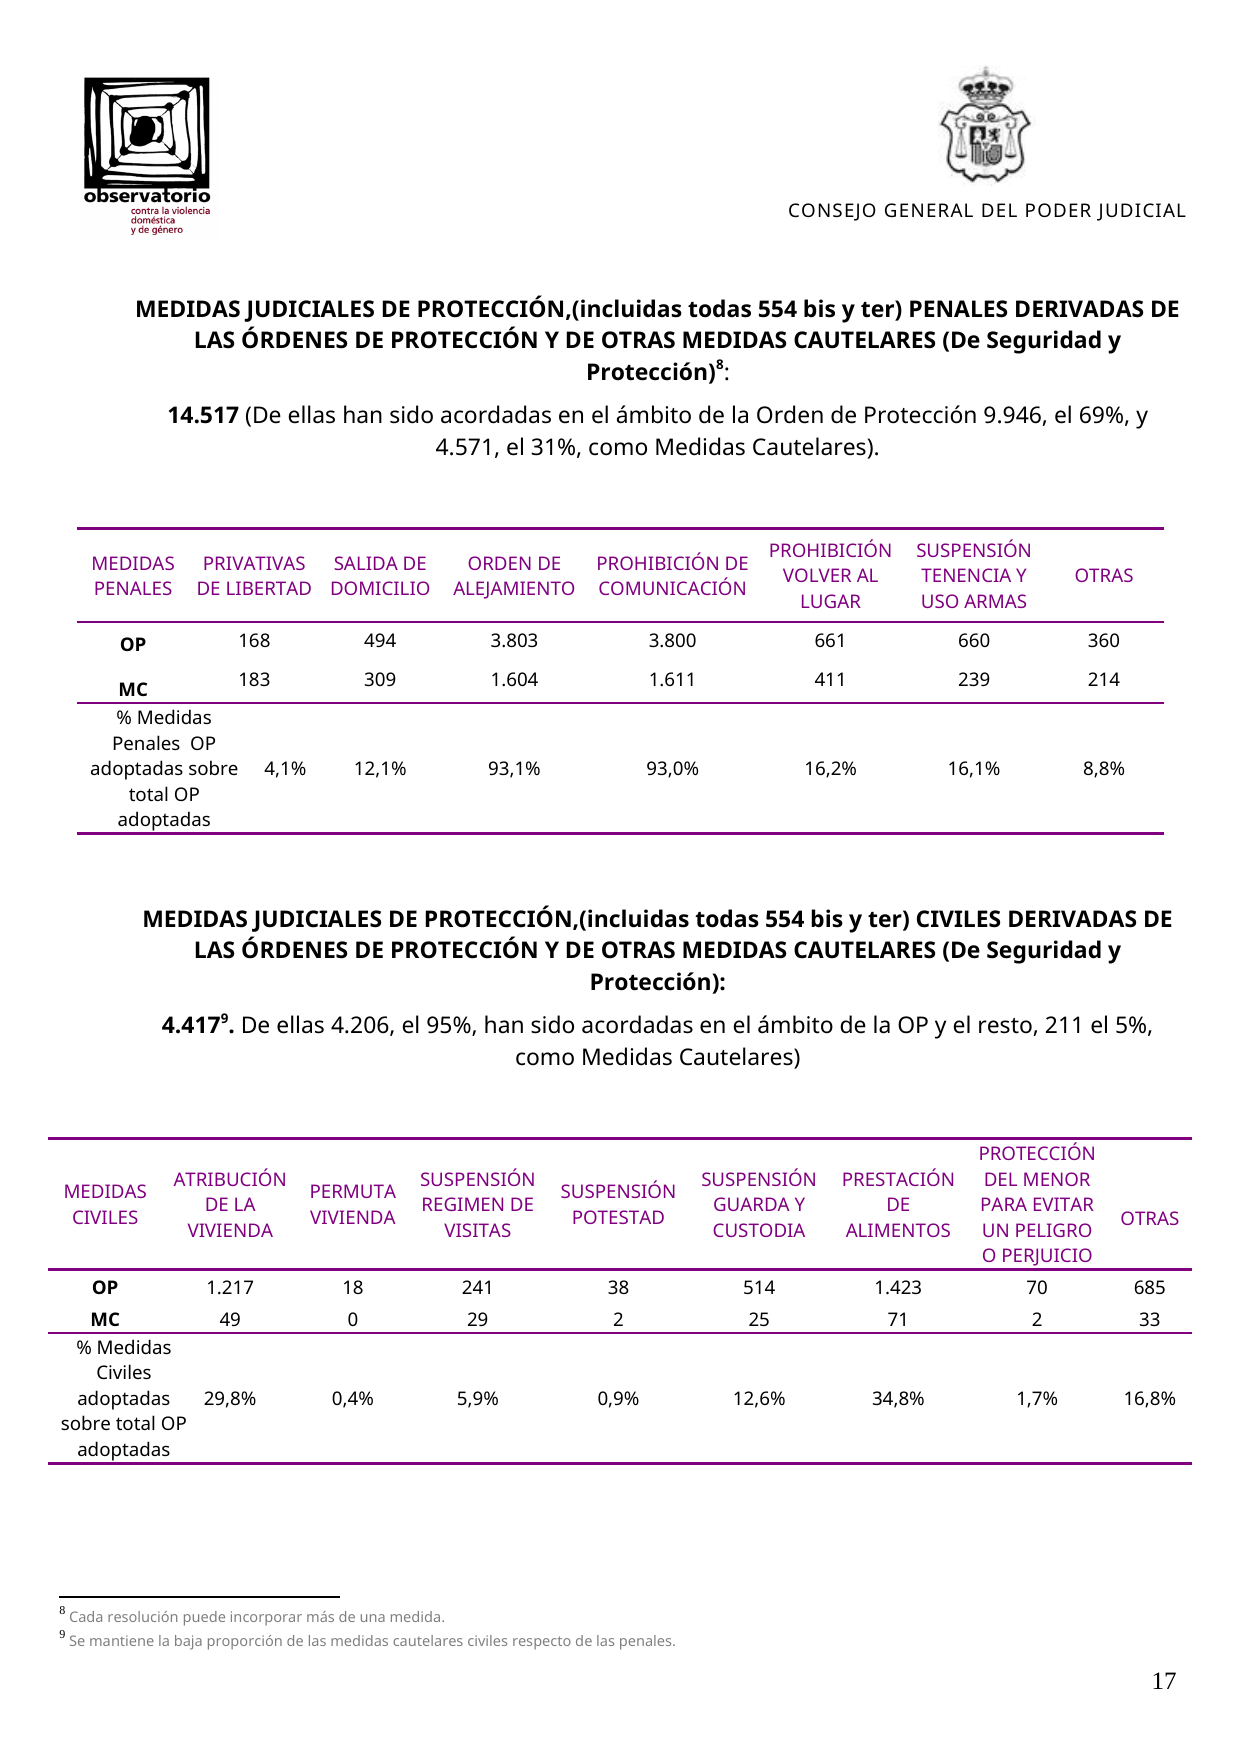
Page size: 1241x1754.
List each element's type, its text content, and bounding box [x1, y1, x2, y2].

table_cell 1.217 [162, 1271, 298, 1300]
table_cell 16,8% [1107, 1334, 1192, 1462]
table_cell 16,2% [757, 704, 903, 832]
table_cell 660 [904, 623, 1044, 657]
table_cell 12,1% [319, 704, 441, 832]
table_cell 168 [189, 623, 319, 657]
table_header PERMUTA VIVIENDA [298, 1140, 407, 1268]
table_cell 1.423 [829, 1271, 967, 1300]
table_cell 309 [319, 657, 441, 702]
table_header PROTECCIÓN DEL MENOR PARA EVITAR UN PELIGRO O PERJUICIO [967, 1140, 1107, 1268]
table_header SALIDA DE DOMICILIO [319, 530, 441, 621]
table_header ATRIBUCIÓN DE LA VIVIENDA [162, 1140, 298, 1268]
table_cell 685 [1107, 1271, 1192, 1300]
table_cell MC [77, 657, 189, 702]
table_header PROHIBICIÓN DE COMUNICACIÓN [588, 530, 757, 621]
table_cell 214 [1044, 657, 1163, 702]
table_cell 241 [407, 1271, 548, 1300]
table_header PRIVATIVAS DE LIBERTAD [189, 530, 319, 621]
table_cell 71 [829, 1300, 967, 1332]
table_cell 49 [162, 1300, 298, 1332]
table_cell 38 [548, 1271, 689, 1300]
table_cell 183 [189, 657, 319, 702]
table_cell MC [48, 1300, 162, 1332]
table_cell 70 [967, 1271, 1107, 1300]
table_header SUSPENSIÓN REGIMEN DE VISITAS [407, 1140, 548, 1268]
table_cell % Medidas Civiles adoptadas sobre total OP adoptadas [48, 1334, 162, 1462]
table_cell 93,0% [588, 704, 757, 832]
table_cell 93,1% [441, 704, 588, 832]
table_header OTRAS [1044, 530, 1163, 621]
table_cell 0,9% [548, 1334, 689, 1462]
table_header SUSPENSIÓN GUARDA Y CUSTODIA [689, 1140, 829, 1268]
table_cell % Medidas Penales OP adoptadas sobre total OP adoptadas [77, 704, 251, 832]
table_cell 34,8% [829, 1334, 967, 1462]
table_cell 0 [298, 1300, 407, 1332]
picture [937, 65, 1037, 186]
table_cell 12,6% [689, 1334, 829, 1462]
table_cell 360 [1044, 623, 1163, 657]
table_cell 1.611 [588, 657, 757, 702]
table_cell 16,1% [904, 704, 1044, 832]
table_cell 1,7% [967, 1334, 1107, 1462]
table_cell 29,8% [162, 1334, 298, 1462]
table_cell 25 [689, 1300, 829, 1332]
table_cell 514 [689, 1271, 829, 1300]
picture [77, 74, 220, 241]
table_header MEDIDAS CIVILES [48, 1140, 162, 1268]
table_header MEDIDAS PENALES [77, 530, 189, 621]
table_header PRESTACIÓN DE ALIMENTOS [829, 1140, 967, 1268]
table_cell 661 [757, 623, 903, 657]
table_cell 3.803 [441, 623, 588, 657]
table_cell 1.604 [441, 657, 588, 702]
table_cell 494 [319, 623, 441, 657]
table_cell 33 [1107, 1300, 1192, 1332]
text 4.417. De ellas 4.206, el 95%, han sido acordadas en el ámbito de la OP y el resto, 211 el 5%, como Medidas Cautelares) [134, 1009, 1181, 1072]
table_header OTRAS [1107, 1140, 1192, 1268]
text MEDIDAS JUDICIALES DE PROTECCIÓN,(incluidas todas 554 bis y ter) CIVILES DERIVADAS DE LAS ÓRDENES DE PROTECCIÓN Y DE OTRAS MEDIDAS CAUTELARES (De Seguridad y Protección): [134, 903, 1181, 997]
table_cell 3.800 [588, 623, 757, 657]
table_cell 5,9% [407, 1334, 548, 1462]
table_header SUSPENSIÓN TENENCIA Y USO ARMAS [904, 530, 1044, 621]
table_header ORDEN DE ALEJAMIENTO [441, 530, 588, 621]
table_header PROHIBICIÓN VOLVER AL LUGAR [757, 530, 903, 621]
table_cell 411 [757, 657, 903, 702]
table_cell 8,8% [1044, 704, 1163, 832]
table_cell OP [77, 623, 189, 657]
table_cell OP [48, 1271, 162, 1300]
table_cell 0,4% [298, 1334, 407, 1462]
table_cell 2 [967, 1300, 1107, 1332]
table_cell 4,1% [251, 704, 319, 832]
text MEDIDAS JUDICIALES DE PROTECCIÓN,(incluidas todas 554 bis y ter) PENALES DERIVADAS DE LAS ÓRDENES DE PROTECCIÓN Y DE OTRAS MEDIDAS CAUTELARES (De Seguridad y Protección): [134, 293, 1181, 387]
table_header SUSPENSIÓN POTESTAD [548, 1140, 689, 1268]
table_cell 2 [548, 1300, 689, 1332]
table_cell 239 [904, 657, 1044, 702]
table_cell 18 [298, 1271, 407, 1300]
text 14.517 (De ellas han sido acordadas en el ámbito de la Orden de Protección 9.946, el 69%, y 4.571, el 31%, como Medidas Cautelares). [134, 399, 1181, 462]
table_cell 29 [407, 1300, 548, 1332]
